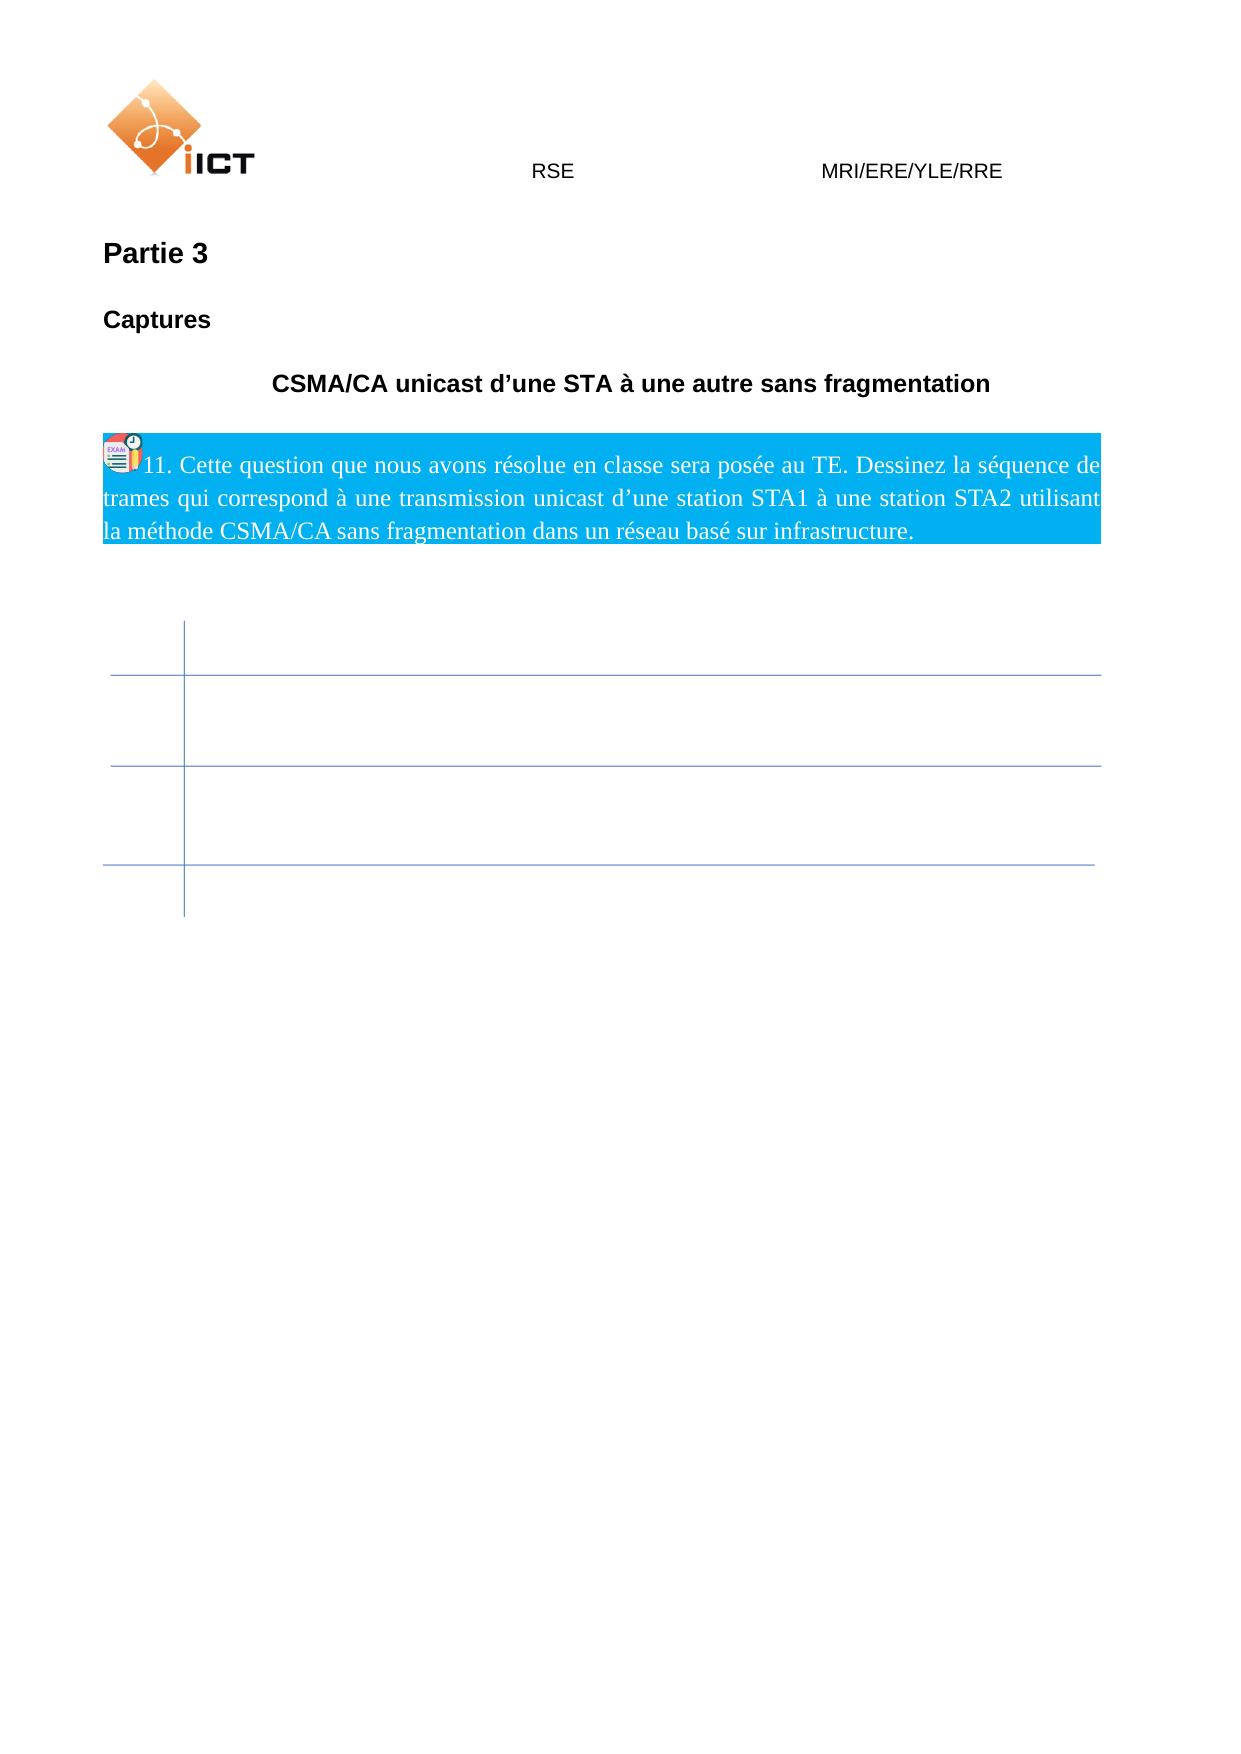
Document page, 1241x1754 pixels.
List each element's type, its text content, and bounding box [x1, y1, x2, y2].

picture [102, 433, 142, 472]
subtitle CSMA/CA unicast d’une STA à une autre sans fragmentation [272, 369, 1101, 398]
text 11. Cette question que nous avons résolue en classe sera posée au TE. Dessinez la séquence de trames qui correspond à une transmission unicast d’une station STA1 à une station STA2 utilisant la méthode CSMA/CA sans fragmentation dans un réseau basé sur infrastructure. [103, 433, 1101, 544]
subtitle Captures [103, 305, 1101, 334]
subtitle Partie 3 [103, 236, 1101, 270]
picture [102, 75, 261, 178]
